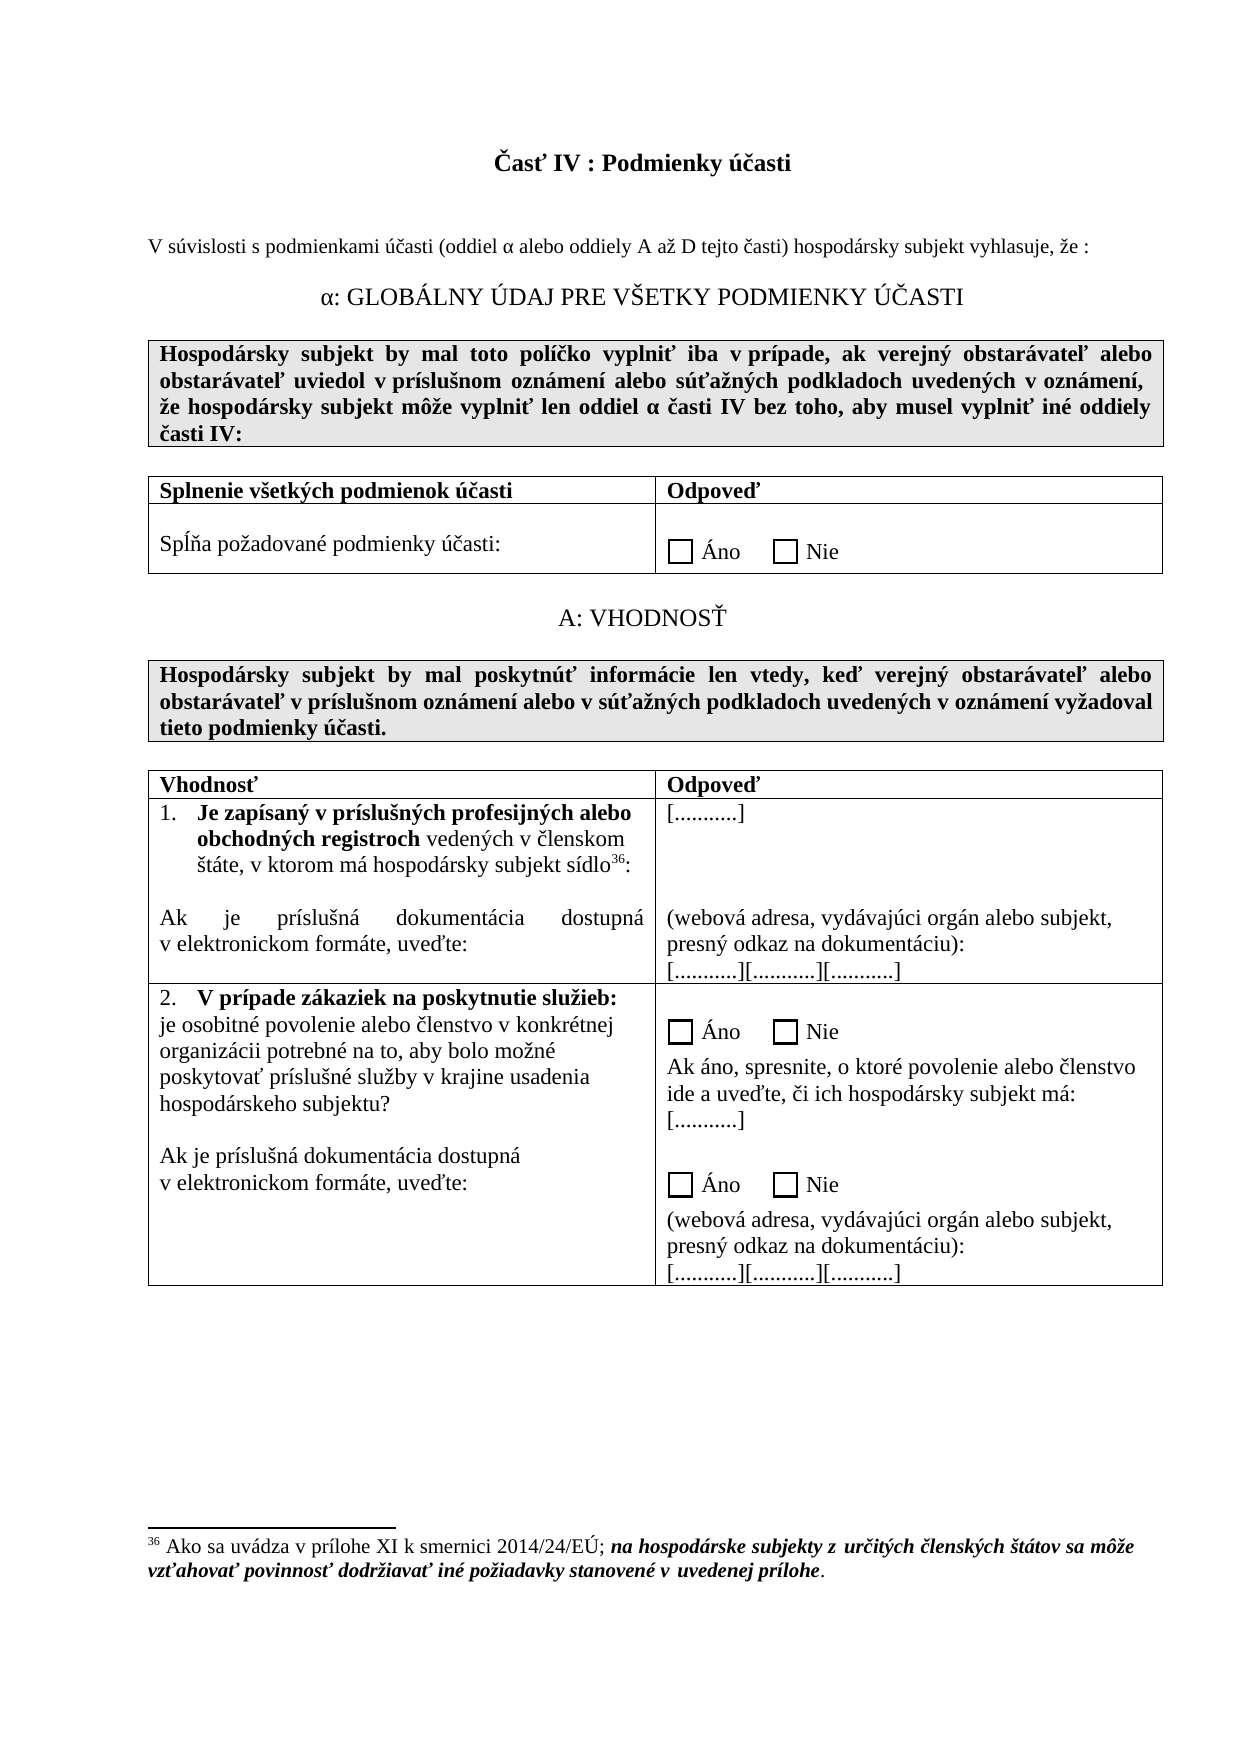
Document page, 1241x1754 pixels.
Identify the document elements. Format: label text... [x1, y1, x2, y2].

table_header Odpoveď [656, 771, 1162, 798]
table_cell Je zapísaný v príslušných profesijných alebo obchodných registroch vedených v členskom štáte, v ktorom má hospodársky subjekt sídlo: Ak je príslušná dokumentácia dostupná v elektronickom formáte, uveďte: [149, 799, 655, 983]
table_cell [656, 504, 1162, 573]
table_cell V prípade zákaziek na poskytnutie služieb: je osobitné povolenie alebo členstvo v konkrétnej organizácii potrebné na to, aby bolo možné poskytovať príslušné služby v krajine usadenia hospodárskeho subjektu? Ak je príslušná dokumentácia dostupná v elektronickom formáte, uveďte: [149, 984, 655, 1285]
text Časť IV : Podmienky účasti [148, 148, 1137, 176]
table_header Hospodársky subjekt by mal toto políčko vyplniť iba v prípade, ak verejný obstarávateľ alebo obstarávateľ uviedol v príslušnom oznámení alebo súťažných podkladoch uvedených v oznámení, že hospodársky subjekt môže vyplniť len oddiel α časti IV bez toho, aby musel vyplniť iné oddiely časti IV: [149, 341, 1163, 446]
table_header Odpoveď [656, 477, 1162, 503]
table_cell Spĺňa požadované podmienky účasti: [149, 504, 655, 573]
text V súvislosti s podmienkami účasti (oddiel α alebo oddiely A až D tejto časti) hospodársky subjekt vyhlasuje, že : [148, 234, 1137, 258]
table_header Vhodnosť [149, 771, 655, 798]
table_cell [...........] (webová adresa, vydávajúci orgán alebo subjekt, presný odkaz na dokumentáciu): [...........][...........][...........] [656, 799, 1162, 983]
text A: VHODNOSŤ [148, 603, 1137, 632]
table_header Hospodársky subjekt by mal poskytnúť informácie len vtedy, keď verejný obstarávateľ alebo obstarávateľ v príslušnom oznámení alebo v súťažných podkladoch uvedených v oznámení vyžadoval tieto podmienky účasti. [149, 661, 1163, 741]
table_cell Ak áno, spresnite, o ktoré povolenie alebo členstvo ide a uveďte, či ich hospodársky subjekt má: [...........] (webová adresa, vydávajúci orgán alebo subjekt, presný odkaz na dokumentáciu): [...........][...........][...........] [656, 984, 1162, 1285]
table_header Splnenie všetkých podmienok účasti [149, 477, 655, 503]
text α: GLOBÁLNY ÚDAJ PRE VŠETKY PODMIENKY ÚČASTI [148, 282, 1137, 311]
